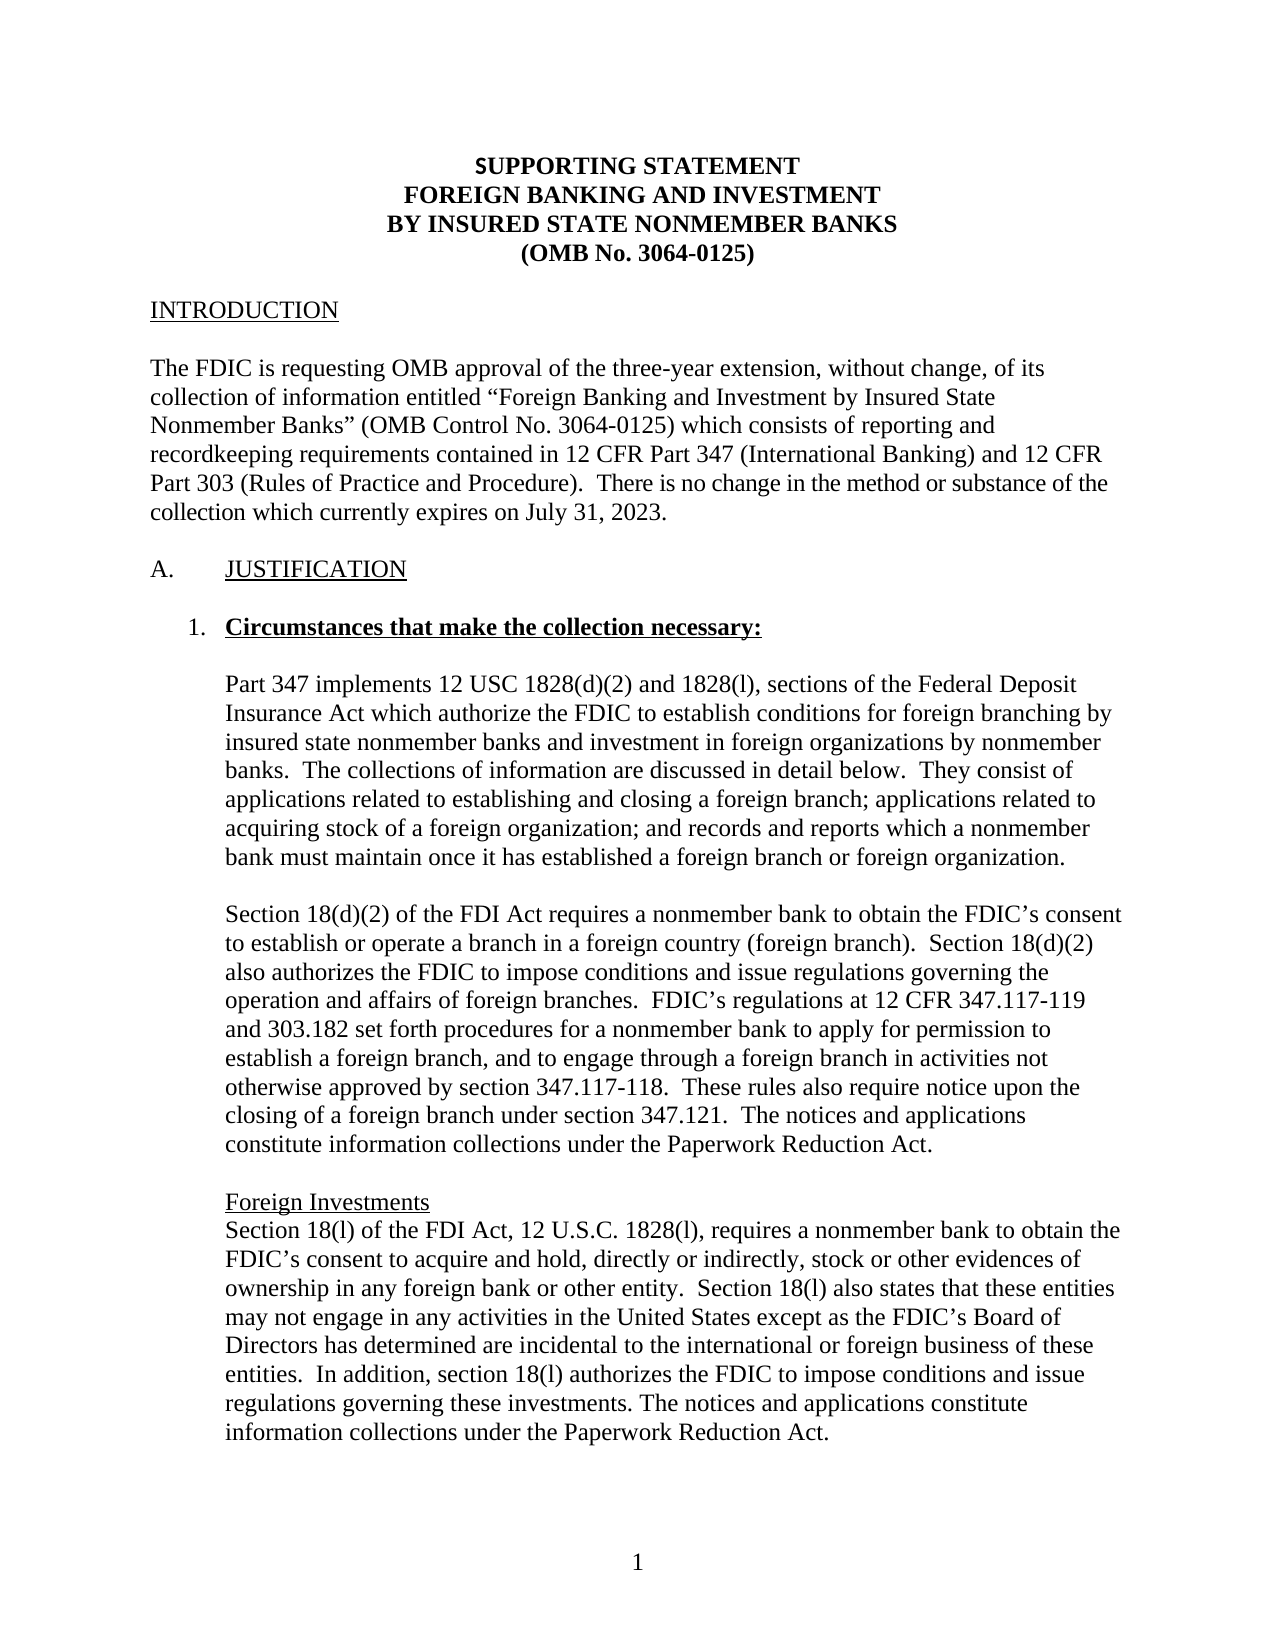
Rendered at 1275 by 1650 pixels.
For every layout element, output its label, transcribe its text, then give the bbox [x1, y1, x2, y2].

text INTRODUCTION [150, 296, 1125, 324]
text Section 18(d)(2) of the FDI Act requires a nonmember bank to obtain the FDIC’s consent to establish or operate a branch in a foreign country (foreign branch). Section 18(d)(2) also authorizes the FDIC to impose conditions and issue regulations governing the operation and affairs of foreign branches. FDIC’s regulations at 12 CFR 347.117-119 and 303.182 set forth procedures for a nonmember bank to apply for permission to establish a foreign branch, and to engage through a foreign branch in activities not otherwise approved by section 347.117-118. These rules also require notice upon the closing of a foreign branch under section 347.121. The notices and applications constitute information collections under the Paperwork Reduction Act. [225, 899, 1125, 1158]
text Section 18(l) of the FDI Act, 12 U.S.C. 1828(l), requires a nonmember bank to obtain the FDIC’s consent to acquire and hold, directly or indirectly, stock or other evidences of ownership in any foreign bank or other entity. Section 18(l) also states that these entities may not engage in any activities in the United States except as the FDIC’s Board of Directors has determined are incidental to the international or foreign business of these entities. In addition, section 18(l) authorizes the FDIC to impose conditions and issue regulations governing these investments. The notices and applications constitute information collections under the Paperwork Reduction Act. [225, 1216, 1125, 1446]
text Part 347 implements 12 USC 1828(d)(2) and 1828(l), sections of the Federal Deposit Insurance Act which authorize the FDIC to establish conditions for foreign branching by insured state nonmember banks and investment in foreign organizations by nonmember banks. The collections of information are discussed in detail below. They consist of applications related to establishing and closing a foreign branch; applications related to acquiring stock of a foreign organization; and records and reports which a nonmember bank must maintain once it has established a foreign branch or foreign organization. [225, 669, 1125, 871]
text FOREIGN BANKING AND INVESTMENT BY INSURED STATE NONMEMBER BANKS [384, 181, 900, 238]
text Foreign Investments [225, 1187, 1125, 1216]
text A. JUSTIFICATION [150, 554, 1125, 583]
text 1. Circumstances that make the collection necessary: [187, 612, 1125, 641]
text The FDIC is requesting OMB approval of the three-year extension, without change, of its collection of information entitled “Foreign Banking and Investment by Insured State Nonmember Banks” (OMB Control No. 3064-0125) which consists of reporting and recordkeeping requirements contained in 12 CFR Part 347 (International Banking) and 12 CFR Part 303 (Rules of Practice and Procedure). There is no change in the method or substance of the collection which currently expires on July 31, 2023. [150, 353, 1125, 526]
text SUPPORTING STATEMENT [150, 150, 1125, 181]
text (OMB No. 3064-0125) [150, 238, 1125, 267]
